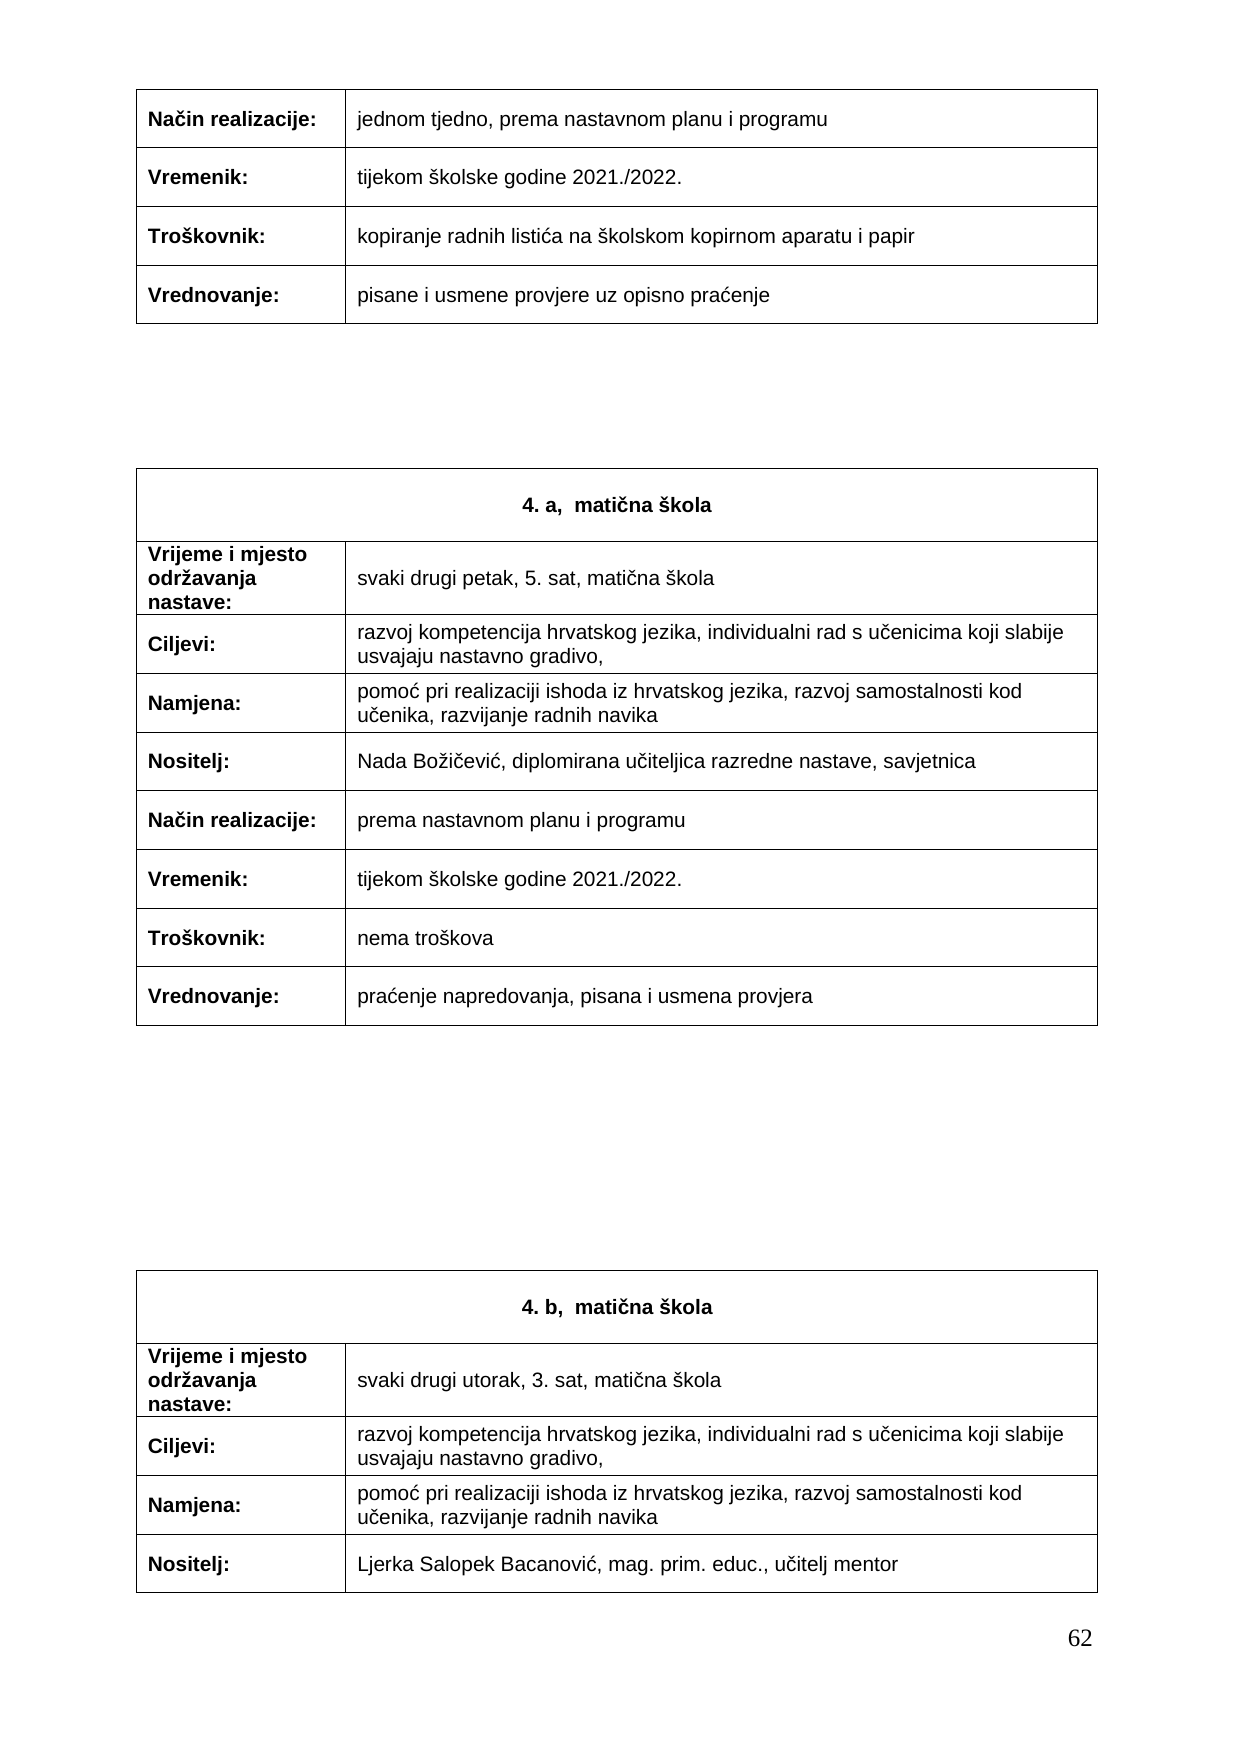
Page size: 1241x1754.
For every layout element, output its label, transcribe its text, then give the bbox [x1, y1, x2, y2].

table_cell Vrednovanje: [137, 266, 345, 323]
table_cell Namjena: [137, 1476, 345, 1533]
table_cell svaki drugi utorak, 3. sat, matična škola [346, 1344, 1097, 1416]
table_header 4. b, matična škola [137, 1271, 1097, 1343]
table_cell pomoć pri realizaciji ishoda iz hrvatskog jezika, razvoj samostalnosti kod učenika, razvijanje radnih navika [346, 1476, 1097, 1533]
table_cell tijekom školske godine 2021./2022. [346, 850, 1097, 907]
table_cell svaki drugi petak, 5. sat, matična škola [346, 542, 1097, 614]
table_cell Način realizacije: [137, 791, 345, 849]
table_cell Vrijeme i mjesto održavanja nastave: [137, 1344, 345, 1416]
table_cell Troškovnik: [137, 909, 345, 966]
table_cell nema troškova [346, 909, 1097, 966]
table_cell Vremenik: [137, 850, 345, 907]
table_cell kopiranje radnih listića na školskom kopirnom aparatu i papir [346, 207, 1097, 264]
table_cell Troškovnik: [137, 207, 345, 264]
table_cell razvoj kompetencija hrvatskog jezika, individualni rad s učenicima koji slabije usvajaju nastavno gradivo, [346, 615, 1097, 673]
table_cell praćenje napredovanja, pisana i usmena provjera [346, 967, 1097, 1025]
table_header 4. a, matična škola [137, 469, 1097, 541]
table_cell Ciljevi: [137, 1417, 345, 1475]
table_cell tijekom školske godine 2021./2022. [346, 148, 1097, 206]
table_cell Ciljevi: [137, 615, 345, 673]
table_cell Vrijeme i mjesto održavanja nastave: [137, 542, 345, 614]
table_cell Način realizacije: [137, 90, 345, 147]
table_cell Nada Božičević, diplomirana učiteljica razredne nastave, savjetnica [346, 733, 1097, 790]
table_cell Vremenik: [137, 148, 345, 206]
table_cell jednom tjedno, prema nastavnom planu i programu [346, 90, 1097, 147]
table_cell prema nastavnom planu i programu [346, 791, 1097, 849]
table_cell pomoć pri realizaciji ishoda iz hrvatskog jezika, razvoj samostalnosti kod učenika, razvijanje radnih navika [346, 674, 1097, 732]
table_cell Namjena: [137, 674, 345, 732]
table_cell razvoj kompetencija hrvatskog jezika, individualni rad s učenicima koji slabije usvajaju nastavno gradivo, [346, 1417, 1097, 1475]
table_cell Nositelj: [137, 733, 345, 790]
table_cell pisane i usmene provjere uz opisno praćenje [346, 266, 1097, 323]
table_cell Vrednovanje: [137, 967, 345, 1025]
table_cell Ljerka Salopek Bacanović, mag. prim. educ., učitelj mentor [346, 1535, 1097, 1592]
table_cell Nositelj: [137, 1535, 345, 1592]
